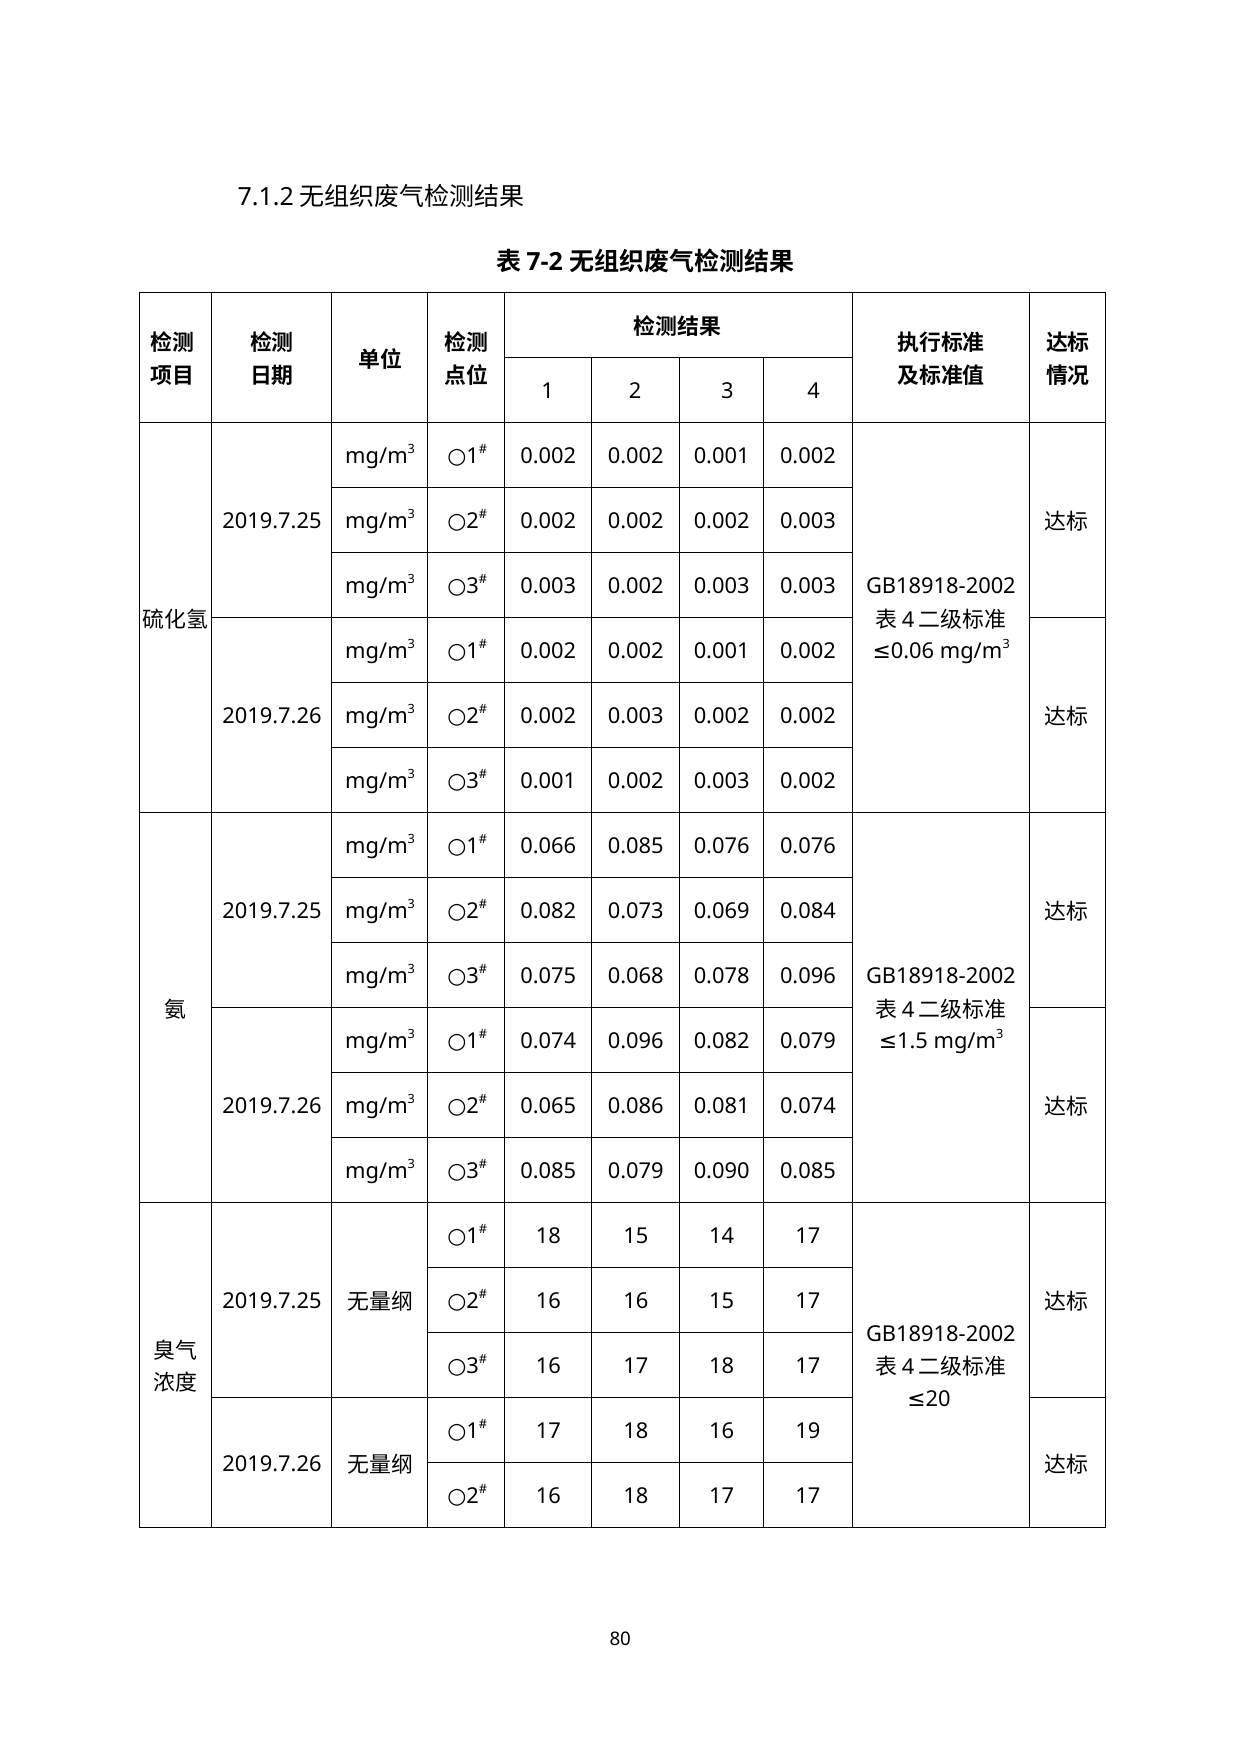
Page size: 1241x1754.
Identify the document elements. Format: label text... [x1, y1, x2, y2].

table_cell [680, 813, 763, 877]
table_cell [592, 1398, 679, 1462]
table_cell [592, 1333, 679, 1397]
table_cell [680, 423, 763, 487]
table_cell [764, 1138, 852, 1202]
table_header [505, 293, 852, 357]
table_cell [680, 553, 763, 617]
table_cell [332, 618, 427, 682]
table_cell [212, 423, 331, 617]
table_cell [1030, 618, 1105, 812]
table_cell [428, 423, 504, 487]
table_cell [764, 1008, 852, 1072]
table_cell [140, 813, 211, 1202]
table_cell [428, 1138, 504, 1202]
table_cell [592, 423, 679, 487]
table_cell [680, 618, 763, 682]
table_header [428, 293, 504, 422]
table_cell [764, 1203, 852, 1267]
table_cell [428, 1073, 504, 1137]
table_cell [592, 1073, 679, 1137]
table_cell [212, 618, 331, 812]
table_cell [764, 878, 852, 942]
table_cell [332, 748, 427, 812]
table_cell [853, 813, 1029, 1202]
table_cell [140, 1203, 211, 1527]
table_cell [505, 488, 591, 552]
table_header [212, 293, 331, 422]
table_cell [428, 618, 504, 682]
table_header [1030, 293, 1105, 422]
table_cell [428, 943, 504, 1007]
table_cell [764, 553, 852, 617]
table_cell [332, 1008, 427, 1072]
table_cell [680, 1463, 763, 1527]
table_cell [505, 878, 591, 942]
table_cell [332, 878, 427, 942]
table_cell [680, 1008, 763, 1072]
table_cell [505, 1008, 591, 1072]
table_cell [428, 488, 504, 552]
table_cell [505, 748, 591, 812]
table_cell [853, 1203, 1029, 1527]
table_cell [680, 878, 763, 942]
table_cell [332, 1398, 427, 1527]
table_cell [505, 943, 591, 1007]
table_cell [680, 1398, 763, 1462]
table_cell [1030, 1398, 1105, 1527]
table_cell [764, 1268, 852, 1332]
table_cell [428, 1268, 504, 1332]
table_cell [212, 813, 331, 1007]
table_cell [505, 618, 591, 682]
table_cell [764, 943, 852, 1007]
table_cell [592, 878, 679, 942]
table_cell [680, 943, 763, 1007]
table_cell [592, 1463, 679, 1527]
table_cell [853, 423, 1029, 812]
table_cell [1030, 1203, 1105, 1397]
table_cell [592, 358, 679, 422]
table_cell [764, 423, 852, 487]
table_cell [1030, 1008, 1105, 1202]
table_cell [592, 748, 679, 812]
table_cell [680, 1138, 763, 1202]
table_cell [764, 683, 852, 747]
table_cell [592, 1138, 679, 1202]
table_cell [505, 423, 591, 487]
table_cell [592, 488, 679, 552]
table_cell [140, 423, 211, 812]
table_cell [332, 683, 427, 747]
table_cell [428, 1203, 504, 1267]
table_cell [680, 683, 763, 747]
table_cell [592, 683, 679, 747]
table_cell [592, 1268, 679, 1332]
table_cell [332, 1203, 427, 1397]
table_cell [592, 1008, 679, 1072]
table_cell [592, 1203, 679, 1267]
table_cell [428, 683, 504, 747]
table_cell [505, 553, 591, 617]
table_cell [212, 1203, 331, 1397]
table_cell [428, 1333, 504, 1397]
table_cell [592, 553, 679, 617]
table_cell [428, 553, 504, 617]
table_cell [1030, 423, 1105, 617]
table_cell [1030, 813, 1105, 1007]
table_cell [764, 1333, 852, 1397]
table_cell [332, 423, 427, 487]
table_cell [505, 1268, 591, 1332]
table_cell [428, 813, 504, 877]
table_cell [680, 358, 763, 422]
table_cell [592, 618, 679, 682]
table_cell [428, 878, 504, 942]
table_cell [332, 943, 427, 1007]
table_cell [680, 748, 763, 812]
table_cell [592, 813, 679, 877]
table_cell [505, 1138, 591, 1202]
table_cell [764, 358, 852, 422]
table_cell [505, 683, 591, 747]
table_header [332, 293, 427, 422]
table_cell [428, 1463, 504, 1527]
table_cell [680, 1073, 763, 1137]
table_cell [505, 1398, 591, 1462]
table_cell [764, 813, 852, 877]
text 表7-2 无组织废气检测结果 [187, 227, 1053, 292]
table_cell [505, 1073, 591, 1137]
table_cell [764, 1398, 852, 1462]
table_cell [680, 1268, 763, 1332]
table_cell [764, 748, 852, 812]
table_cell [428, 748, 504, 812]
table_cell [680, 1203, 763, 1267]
subtitle 7.1.2无组织废气检测结果 [187, 162, 1053, 227]
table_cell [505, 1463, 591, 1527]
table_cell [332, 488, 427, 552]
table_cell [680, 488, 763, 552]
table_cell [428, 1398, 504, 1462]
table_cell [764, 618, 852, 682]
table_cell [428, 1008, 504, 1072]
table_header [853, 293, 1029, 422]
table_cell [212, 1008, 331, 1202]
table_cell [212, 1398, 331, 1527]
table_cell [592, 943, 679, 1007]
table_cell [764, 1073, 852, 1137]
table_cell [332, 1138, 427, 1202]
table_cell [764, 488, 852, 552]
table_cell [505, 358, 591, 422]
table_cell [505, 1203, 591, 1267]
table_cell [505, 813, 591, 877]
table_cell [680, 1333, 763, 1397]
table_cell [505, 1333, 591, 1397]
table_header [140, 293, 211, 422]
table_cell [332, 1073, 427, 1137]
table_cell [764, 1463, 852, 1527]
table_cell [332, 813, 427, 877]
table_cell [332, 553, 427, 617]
